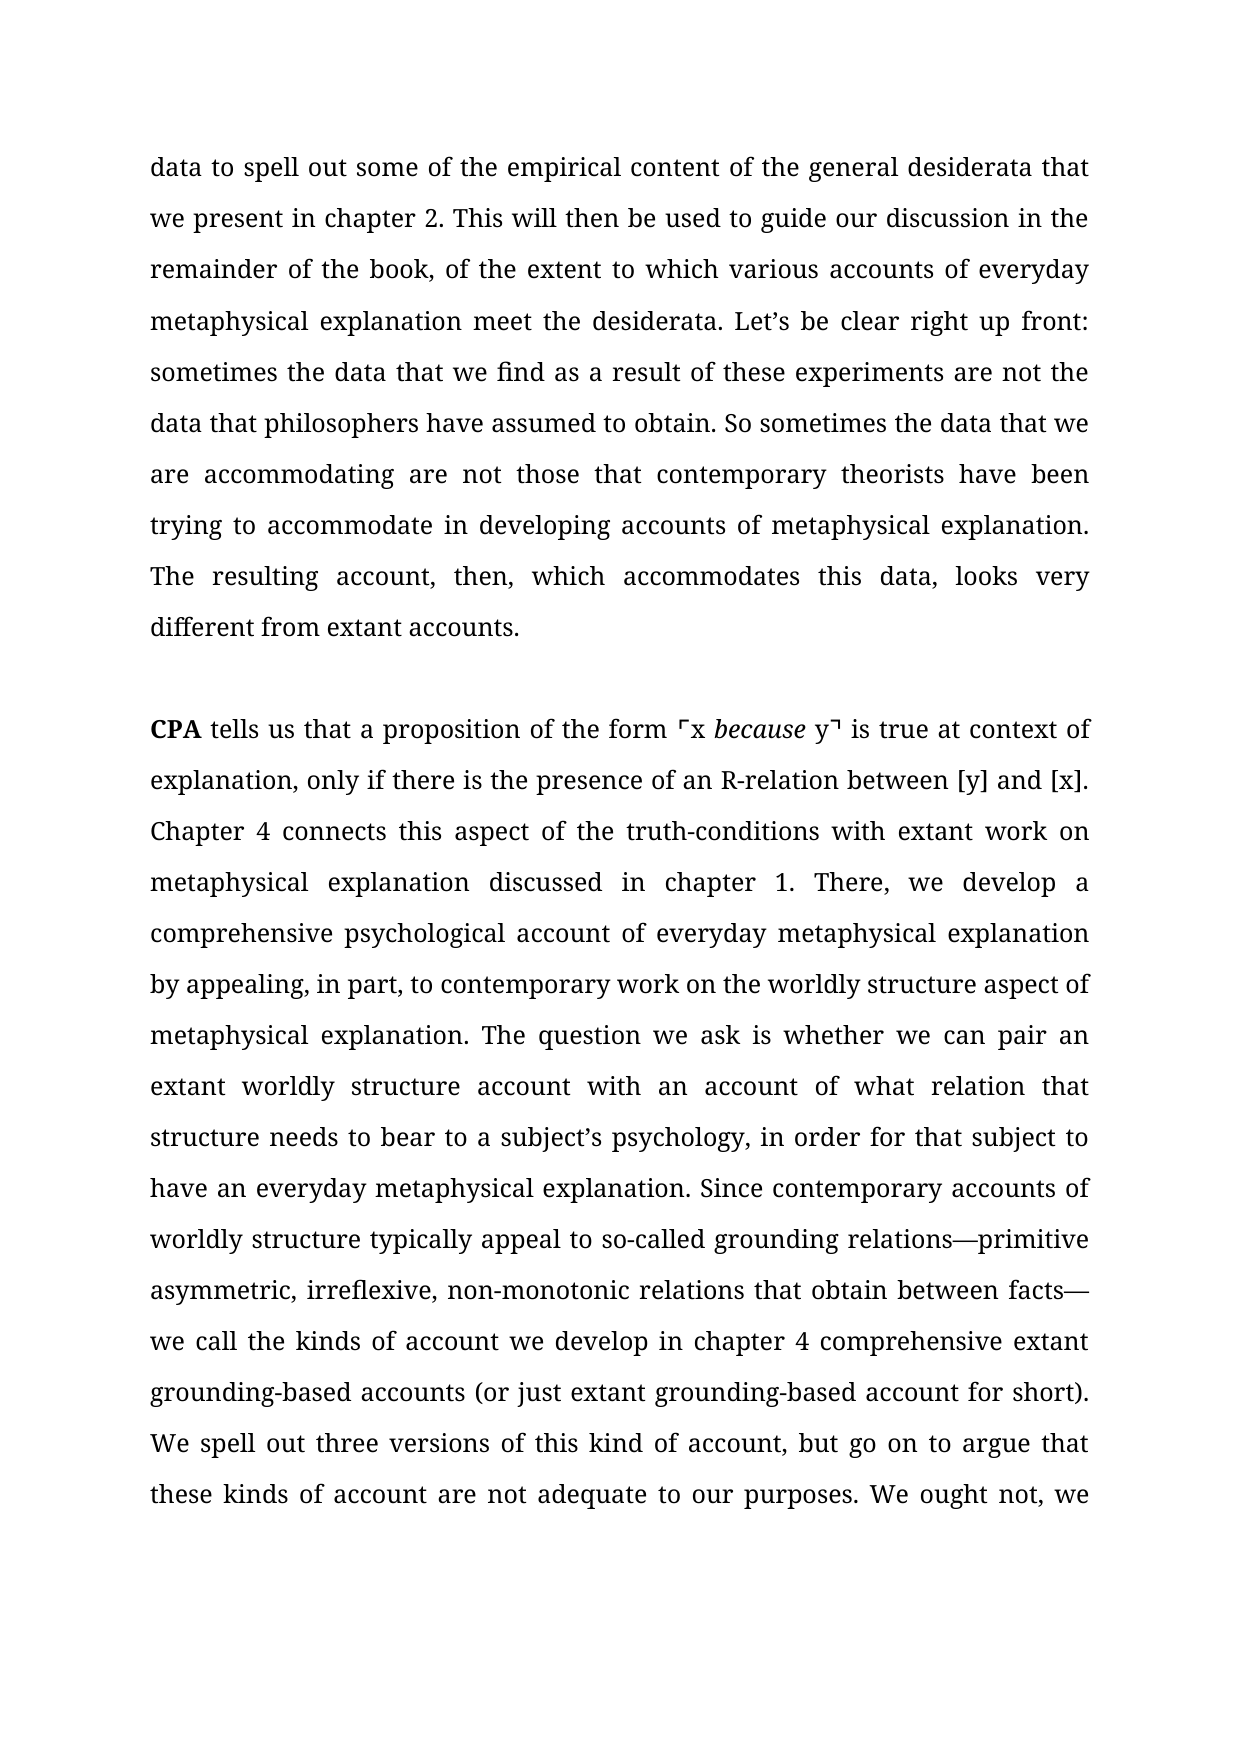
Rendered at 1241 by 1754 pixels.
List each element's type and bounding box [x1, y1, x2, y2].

text [150, 150, 1090, 643]
text [150, 711, 1090, 1511]
